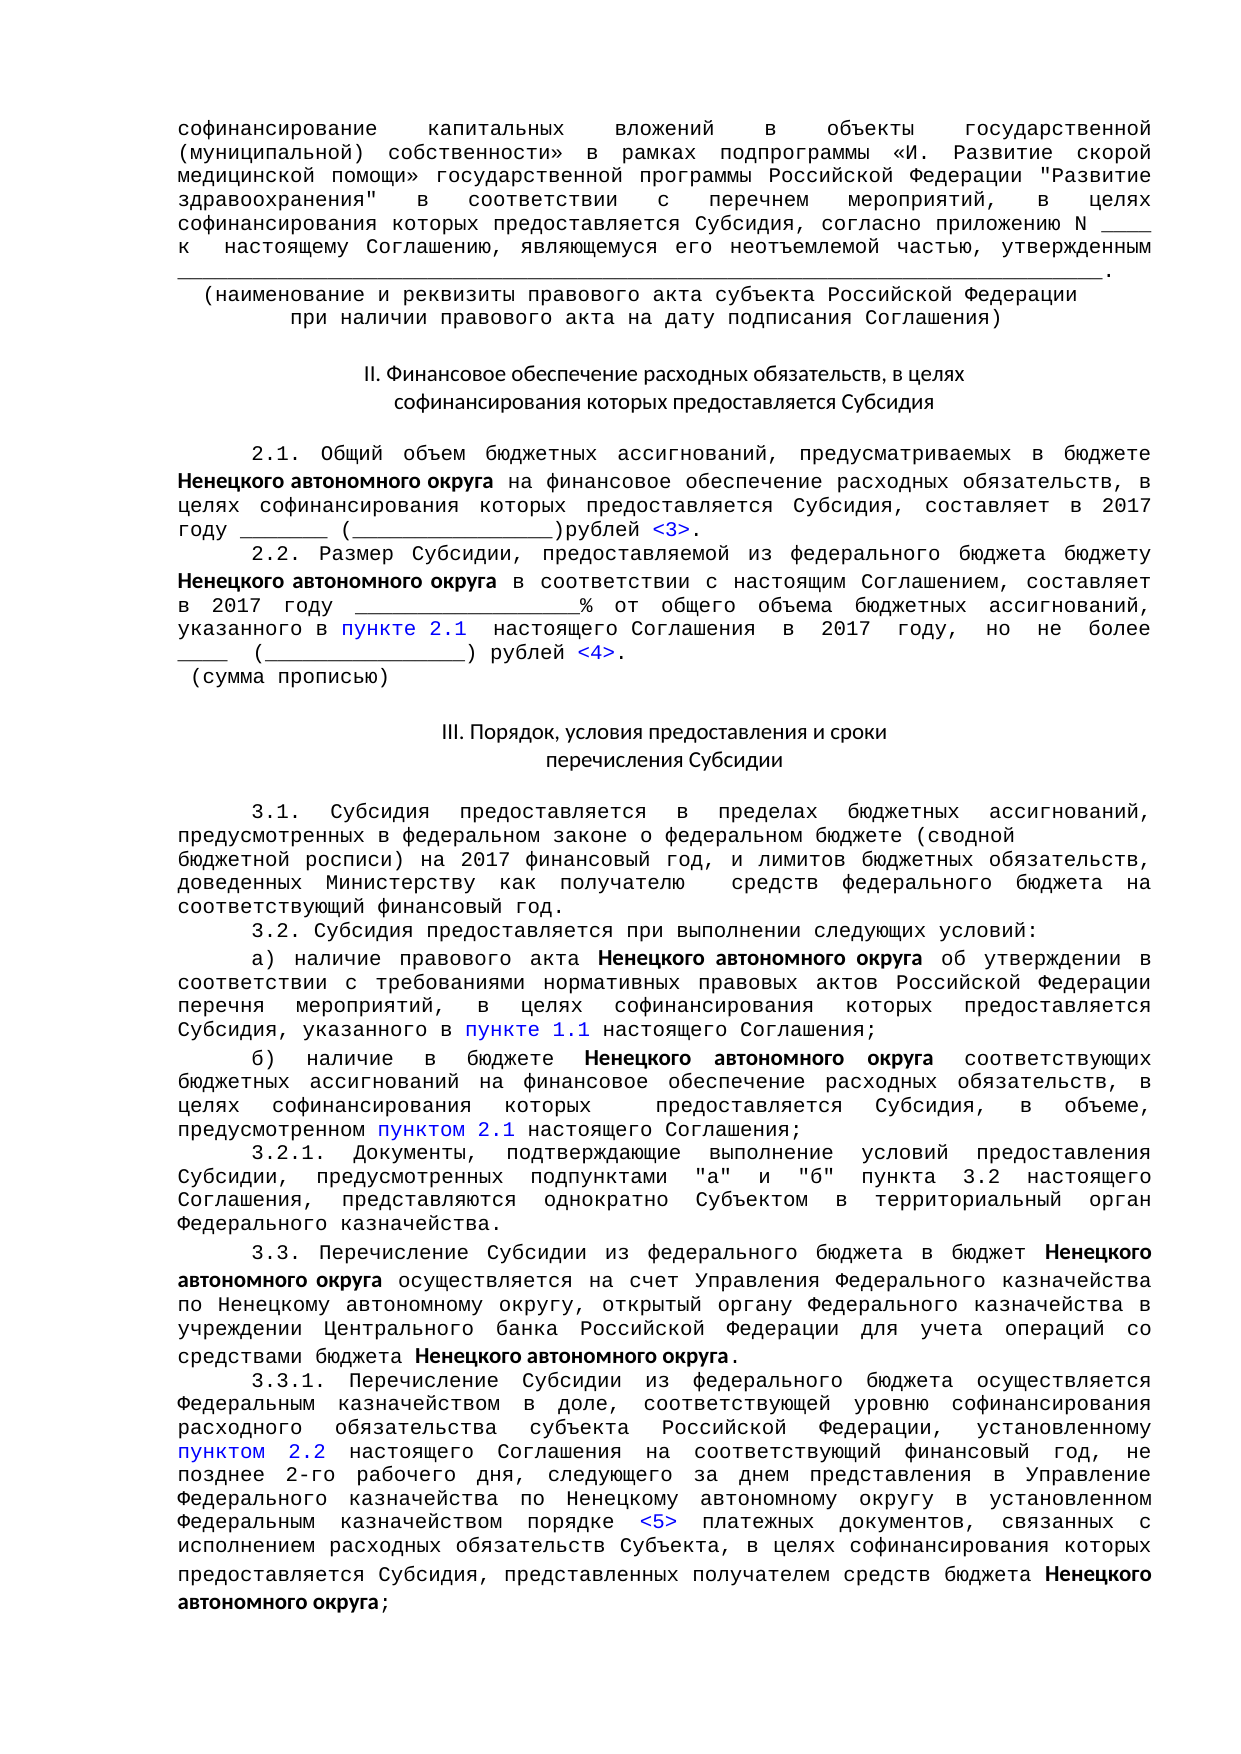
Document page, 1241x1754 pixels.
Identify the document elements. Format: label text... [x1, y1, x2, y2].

text перечисления Субсидии [177, 745, 1152, 773]
text при наличии правового акта на дату подписания Соглашения) [177, 307, 1152, 331]
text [177, 118, 1152, 284]
text (сумма прописью) [177, 666, 1152, 689]
text 3.2. Субсидия предоставляется при выполнении следующих условий: [177, 919, 1152, 943]
text II. Финансовое обеспечение расходных обязательств, в целях [177, 359, 1152, 387]
text (наименование и реквизиты правового акта субъекта Российской Федерации [177, 284, 1152, 307]
text 3.2.1. Документы, подтверждающие выполнение условий предоставления Субсидии, предусмотренных подпунктами "а" и "б" пункта 3.2 настоящего Соглашения, представляются однократно Субъектом в территориальный орган Федерального казначейства. [177, 1142, 1152, 1237]
text III. Порядок, условия предоставления и сроки [177, 717, 1152, 745]
text бюджетной росписи) на 2017 финансовый год, и лимитов бюджетных обязательств, доведенных Министерству как получателю средств федерального бюджета на соответствующий финансовый год. [177, 849, 1152, 919]
text софинансирования которых предоставляется Субсидия [177, 387, 1152, 415]
text 3.1. Субсидия предоставляется в пределах бюджетных ассигнований, предусмотренных в федеральном законе о федеральном бюджете (сводной [177, 801, 1152, 849]
